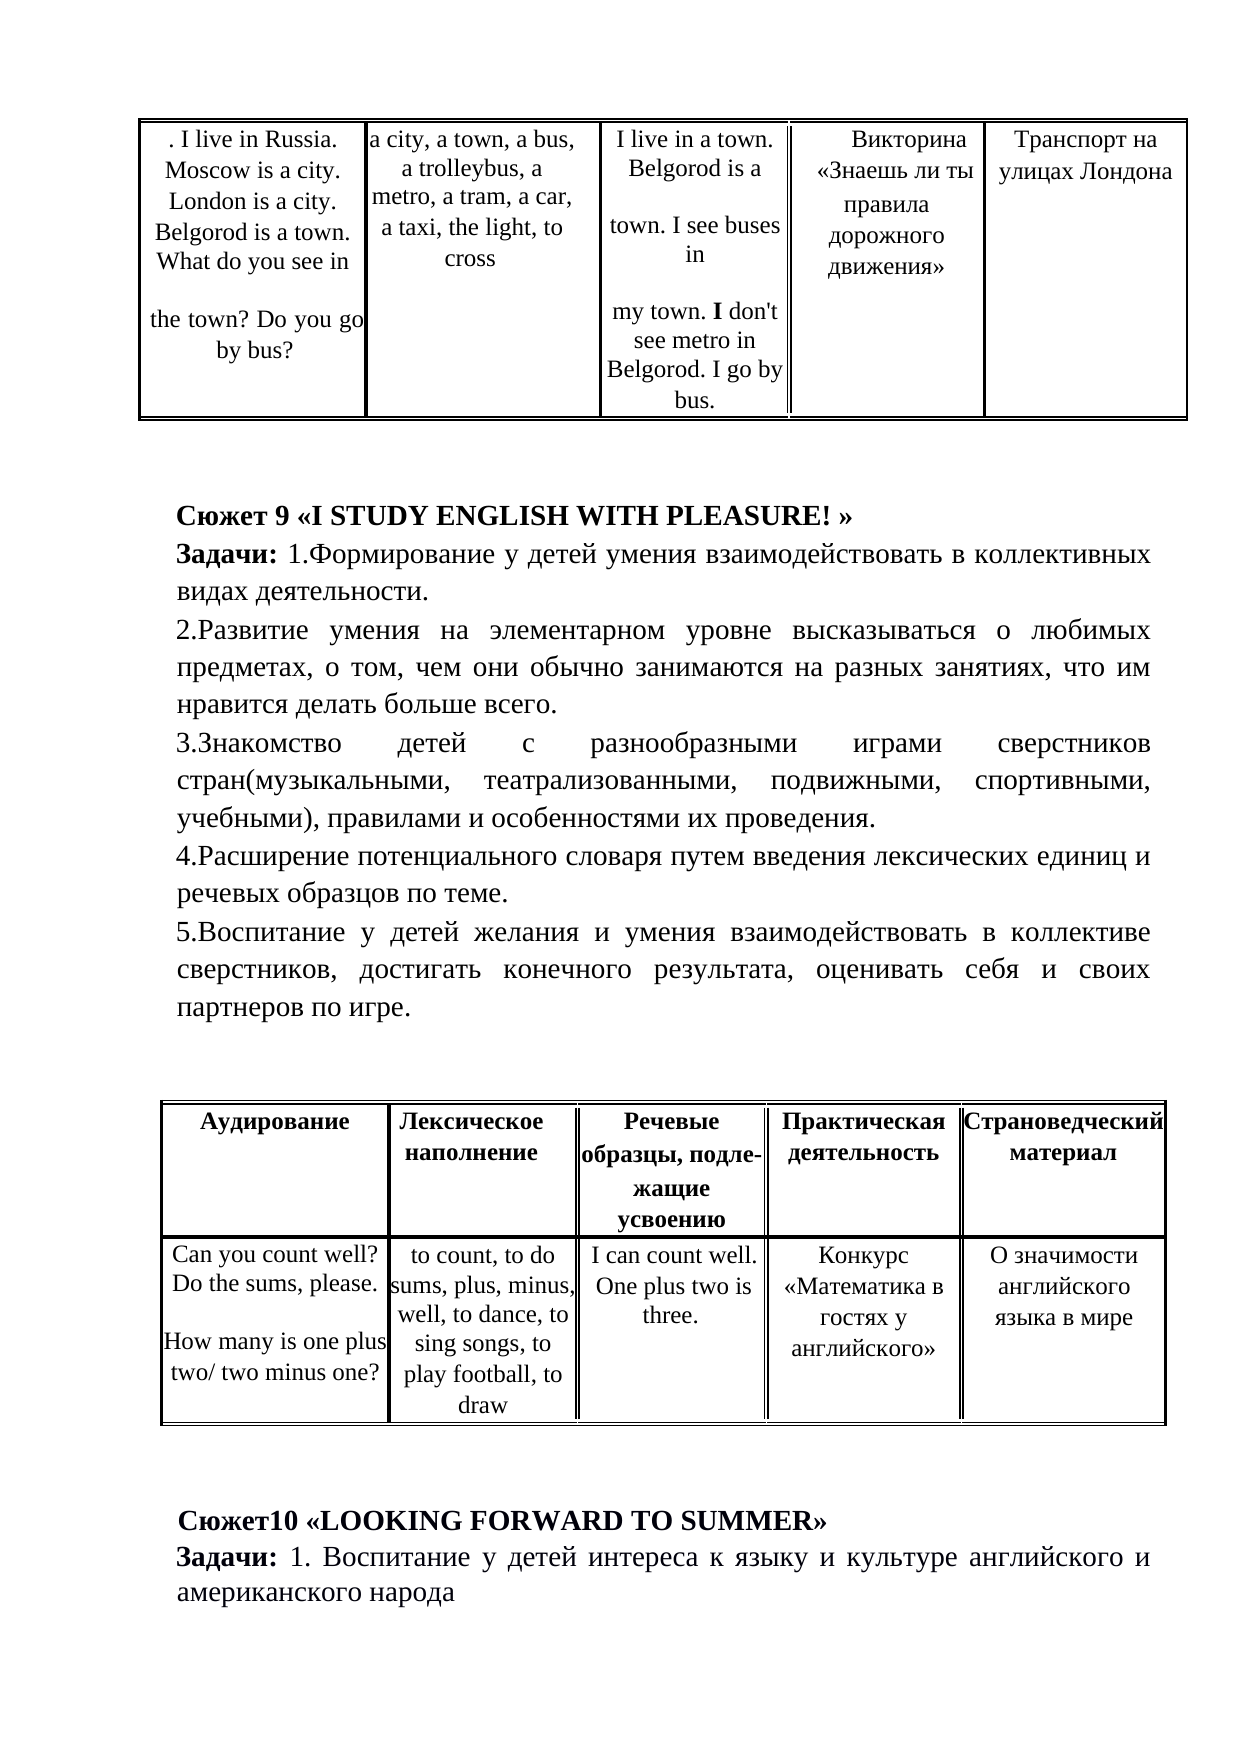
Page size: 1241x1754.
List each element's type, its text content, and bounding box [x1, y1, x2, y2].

table_cell . I live in Russia. Moscow is a city. London is a city. Belgorod is a town. What do you see in the town? Do you go by bus? [141, 123, 364, 416]
table_cell I live in a town. Belgorod is a town. I see buses in my town. I don't see metro in Belgorod. I go by bus. [601, 120, 789, 416]
table_cell О значимости английского языка в мире [961, 1239, 1164, 1422]
table_cell I can count well. One plus two is three. [578, 1239, 766, 1422]
text 3.Знакомство детей с разнообразными играми сверстников стран(музыкальными, театрализованными, подвижными, спортивными, учебными), правилами и особенностями их проведения. [176, 725, 1152, 833]
text Задачи: 1.Формирование у детей умения взаимодействовать в коллективных видах деятельности. [176, 536, 1152, 607]
text 4.Расширение потенциального словаря путем введения лексических единиц и речевых образцов по теме. [176, 838, 1152, 909]
table_header Аудирование [163, 1105, 387, 1235]
text 5.Воспитание у детей желания и умения взаимодействовать в коллективе сверстников, достигать конечного результата, оценивать себя и своих партнеров по игре. [176, 914, 1152, 1022]
table_cell Конкурс «Математика в гостях у английского» [766, 1239, 961, 1422]
table_cell a city, a town, a bus, a trolleybus, a metro, a tram, a car, a taxi, the light, to cross [368, 123, 599, 416]
table_header Лексическое наполнение [391, 1105, 577, 1235]
table_cell Транспорт на улицах Лондона [986, 123, 1186, 416]
table_header Практическая деятельность [766, 1101, 961, 1235]
text Сюжет 9 «I STUDY ENGLISH WITH PLEASURE! » [176, 498, 1152, 531]
text 2.Развитие умения на элементарном уровне высказываться о любимых предметах, о том, чем они обычно занимаются на разных занятиях, что им нравится делать больше всего. [176, 612, 1152, 720]
table_header Страноведческий материал [961, 1101, 1164, 1235]
text Задачи: 1. Воспитание у детей интереса к языку и культуре английского и американского народа [176, 1539, 1152, 1608]
table_cell Викторина «Знаешь ли ты правила дорожного движения» [789, 120, 984, 416]
table_cell Can you count well? Do the sums, please. How many is one plus two/ two minus one? [163, 1239, 387, 1422]
text Сюжет10 «LOOKING FORWARD TO SUMMER» [177, 1503, 1152, 1536]
table_header Речевые образцы, подле- жащие усвоению [578, 1105, 766, 1235]
table_cell to count, to do sums, plus, minus, well, to dance, to sing songs, to play football, to draw [391, 1239, 577, 1422]
